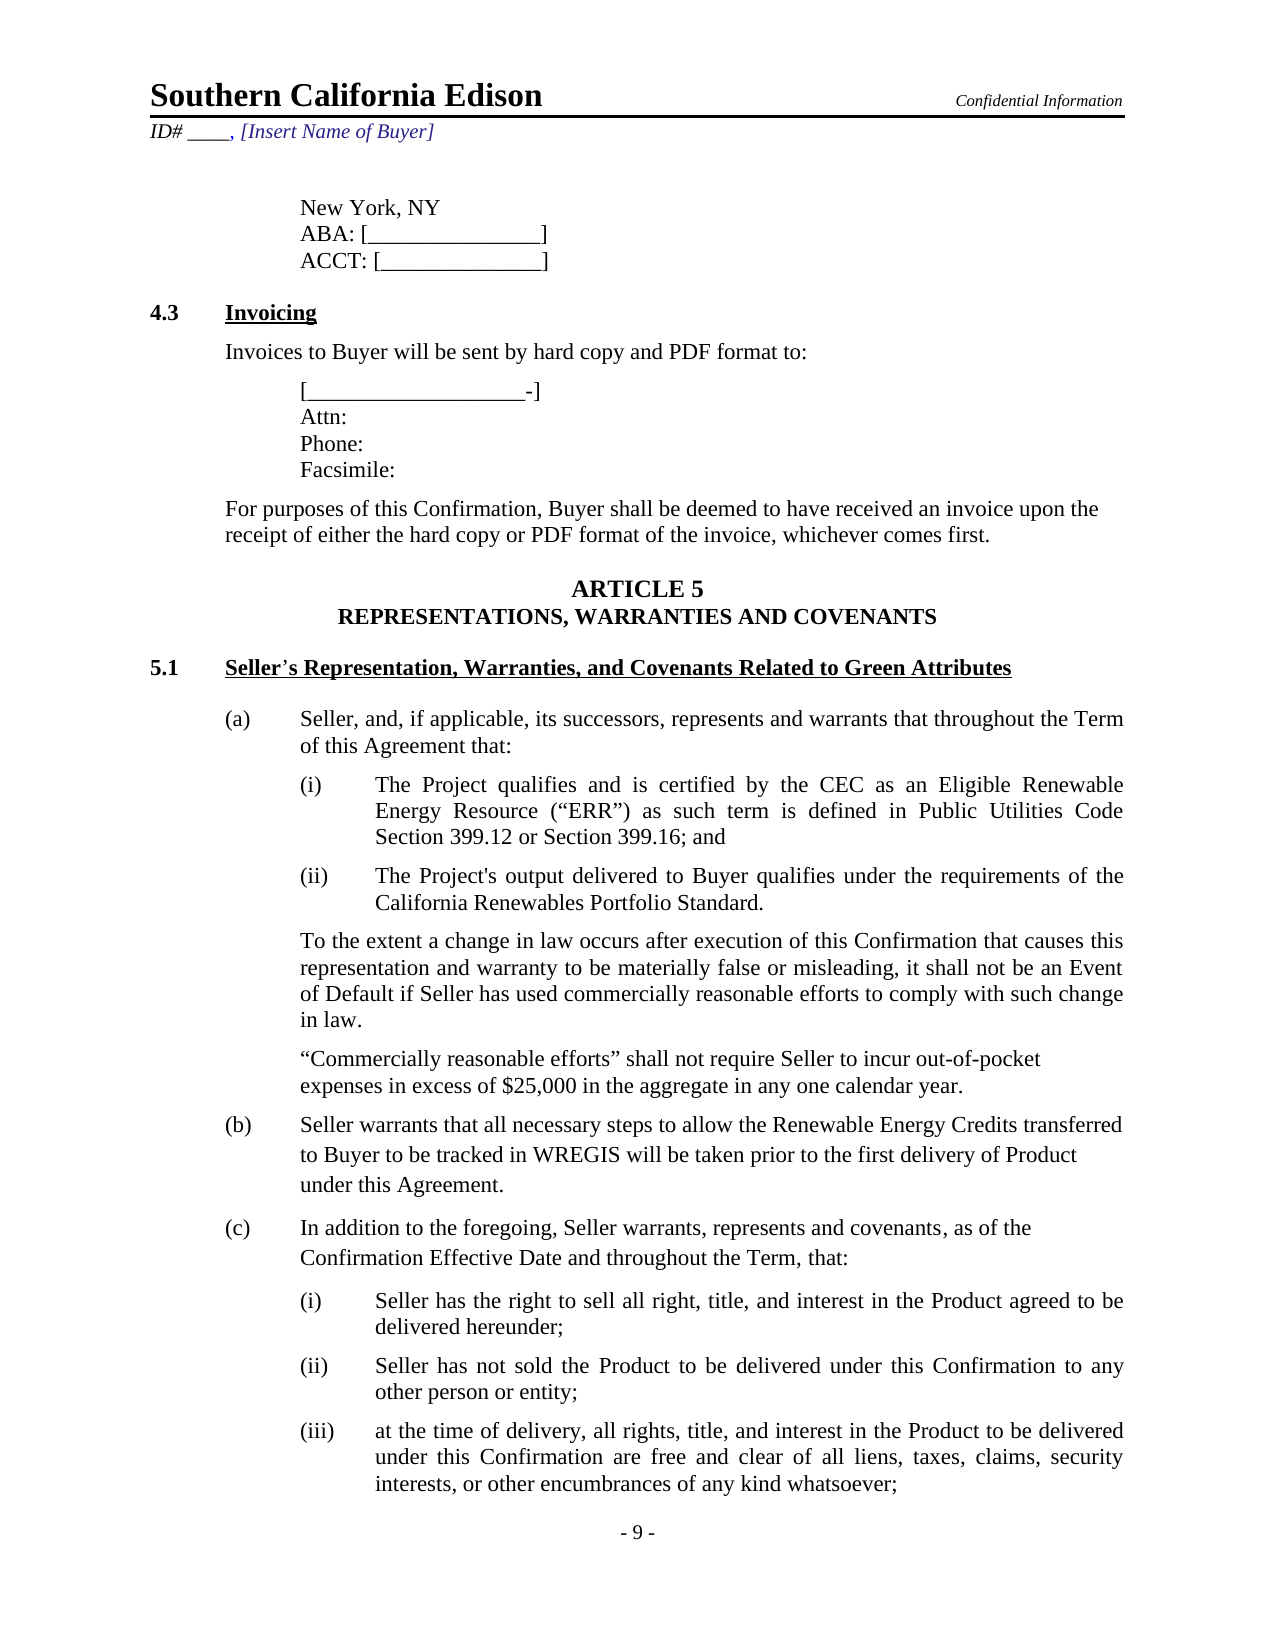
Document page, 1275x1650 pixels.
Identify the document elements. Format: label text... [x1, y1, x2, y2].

text Phone: [300, 430, 1125, 456]
subtitle 4.3 Invoicing [150, 299, 1125, 326]
text “Commercially reasonable efforts” shall not require Seller to incur out-of-pocket expenses in excess of $25,000 in the aggregate in any one calendar year. [300, 1045, 1125, 1098]
list Seller warrants that all necessary steps to allow the Renewable Energy Credits transferred to Buyer to be tracked in WREGIS will be taken prior to the first delivery of Product under this Agreement. [225, 1111, 1125, 1197]
subtitle Seller, and, if applicable, its successors, represents and warrants that throughout the Term of this Agreement that: [225, 706, 1125, 758]
subtitle The Project qualifies and is certified by the CEC as an Eligible Renewable Energy Resource (“ERR”) as such term is defined in Public Utilities Code Section 399.12 or Section 399.16; and [300, 771, 1125, 850]
subtitle at the time of delivery, all rights, title, and interest in the Product to be delivered under this Confirmation are free and clear of all liens, taxes, claims, security interests, or other encumbrances of any kind whatsoever; [300, 1417, 1125, 1496]
text REPRESENTATIONS, WARRANTIES AND COVENANTS [150, 603, 1125, 629]
subtitle Seller has not sold the Product to be delivered under this Confirmation to any other person or entity; [300, 1352, 1125, 1404]
text New York, NY [225, 194, 1125, 220]
list In addition to the foregoing, Seller warrants, represents and covenants, as of the Confirmation Effective Date and throughout the Term, that: [225, 1214, 1125, 1270]
text [___________________-] [300, 377, 1125, 403]
subtitle To the extent a change in law occurs after execution of this Confirmation that causes this representation and warranty to be materially false or misleading, it shall not be an Event of Default if Seller has used commercially reasonable efforts to comply with such change in law. [300, 927, 1125, 1033]
text Attn: [300, 403, 1125, 430]
subtitle The Project's output delivered to Buyer qualifies under the requirements of the California Renewables Portfolio Standard. [300, 862, 1125, 915]
text ACCT: [______________] [225, 247, 1125, 273]
text Facsimile: [300, 456, 1125, 482]
subtitle Invoices to Buyer will be sent by hard copy and PDF format to: [225, 338, 1125, 364]
subtitle Seller has the right to sell all right, title, and interest in the Product agreed to be delivered hereunder; [300, 1287, 1125, 1339]
subtitle Seller’s Representation, Warranties, and Covenants Related to Green Attributes [150, 654, 1125, 681]
text For purposes of this Confirmation, Buyer shall be deemed to have received an invoice upon the receipt of either the hard copy or PDF format of the invoice, whichever comes first. [225, 495, 1110, 548]
text ABA: [_______________] [225, 220, 1125, 247]
